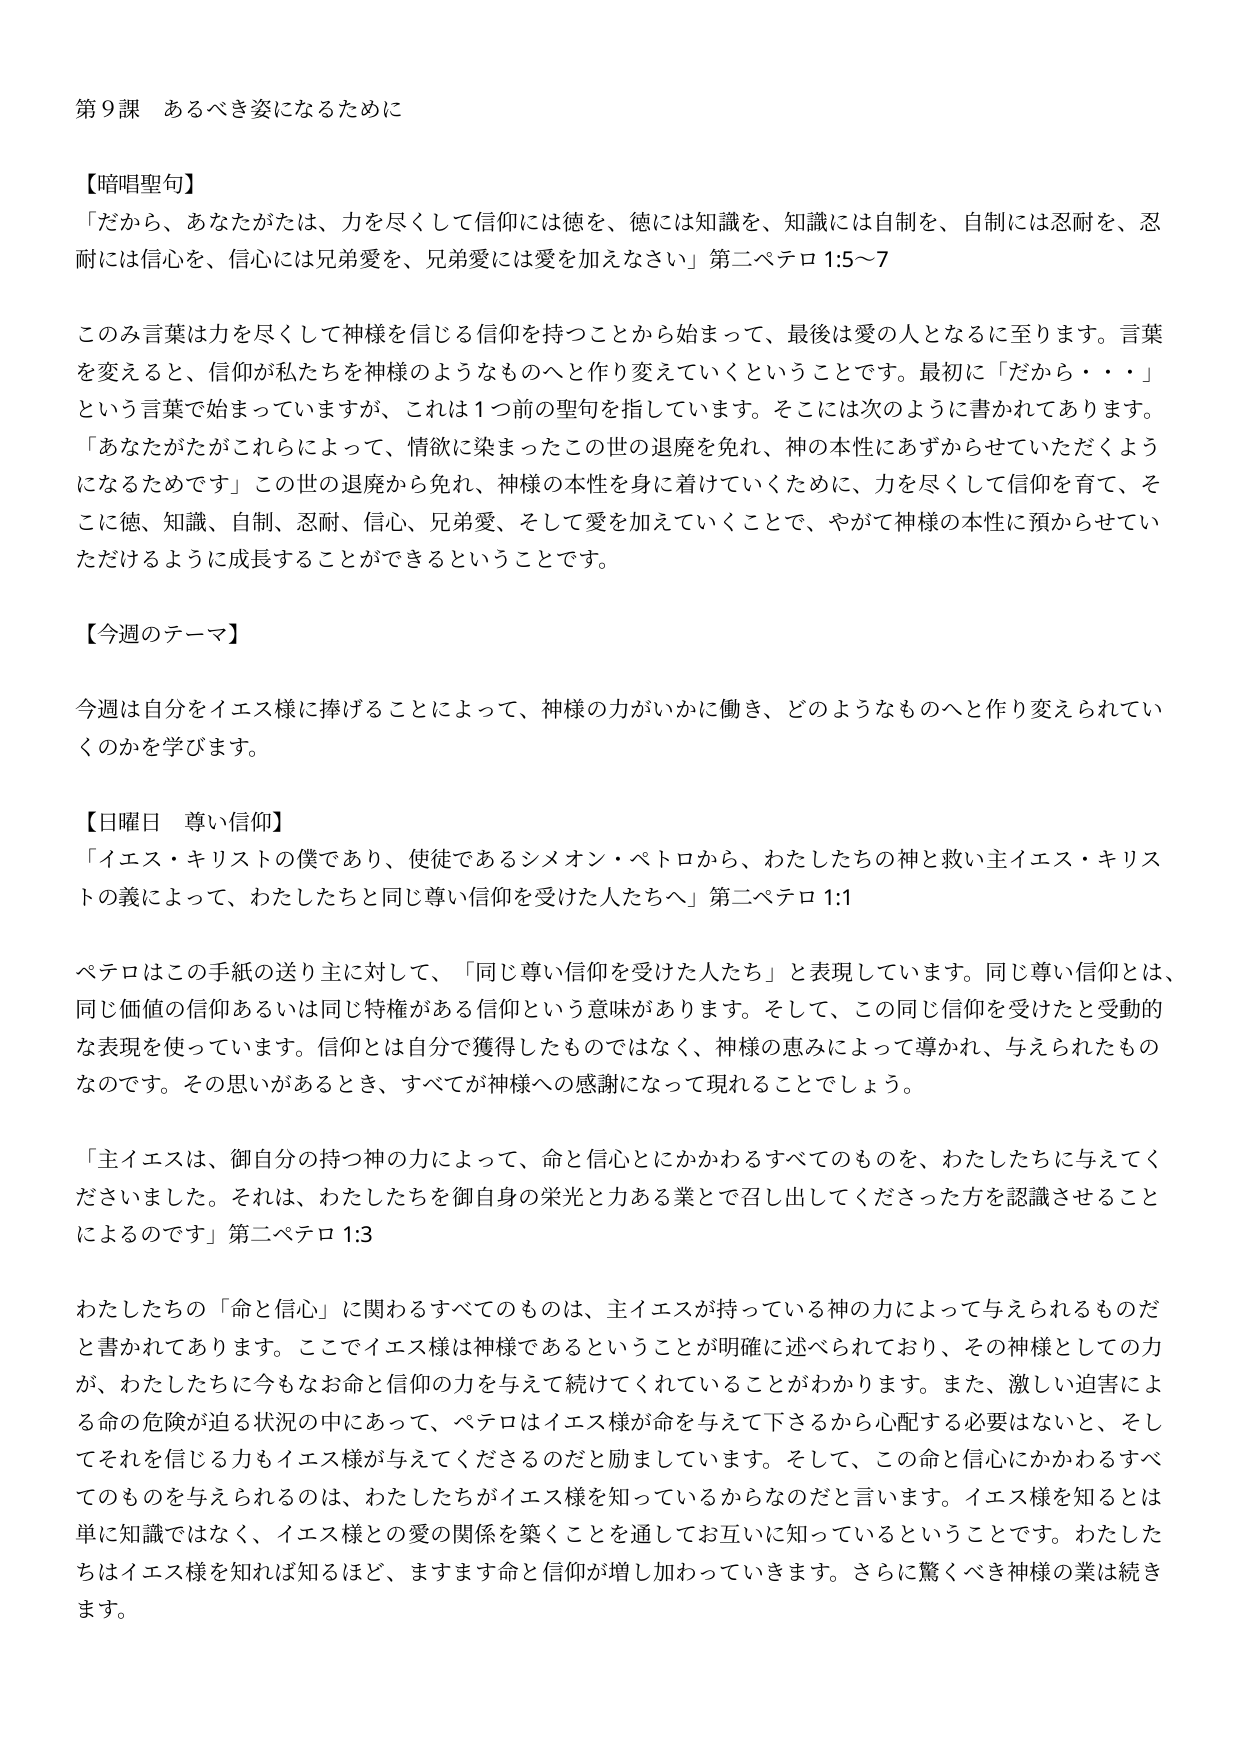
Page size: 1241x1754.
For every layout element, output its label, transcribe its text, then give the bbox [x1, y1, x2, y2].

text 「イエス・キリストの僕であり、使徒であるシメオン・ペトロから、わたしたちの神と救い主イエス・キリストの義によって、わたしたちと同じ尊い信仰を受けた人たちへ」第二ペテロ1:1 [75, 839, 1165, 914]
text 【今週のテーマ】 [75, 614, 1165, 652]
text 【日曜日 尊い信仰】 [75, 802, 1165, 839]
text 「主イエスは、御自分の持つ神の力によって、命と信心とにかかわるすべてのものを、わたしたちに与えてくださいました。それは、わたしたちを御自身の栄光と力ある業とで召し出してくださった方を認識させることによるのです」第二ペテロ1:3 [75, 1139, 1165, 1252]
text このみ言葉は力を尽くして神様を信じる信仰を持つことから始まって、最後は愛の人となるに至ります。言葉を変えると、信仰が私たちを神様のようなものへと作り変えていくということです。最初に「だから・・・」という言葉で始まっていますが、これは1つ前の聖句を指しています。そこには次のように書かれてあります。「あなたがたがこれらによって、情欲に染まったこの世の退廃を免れ、神の本性にあずからせていただくようになるためです」この世の退廃から免れ、神様の本性を身に着けていくために、力を尽くして信仰を育て、そこに徳、知識、自制、忍耐、信心、兄弟愛、そして愛を加えていくことで、やがて神様の本性に預からせていただけるように成長することができるということです。 [75, 314, 1165, 577]
text 【暗唱聖句】 [75, 164, 1165, 202]
text わたしたちの「命と信心」に関わるすべてのものは、主イエスが持っている神の力によって与えられるものだと書かれてあります。ここでイエス様は神様であるということが明確に述べられており、その神様としての力が、わたしたちに今もなお命と信仰の力を与えて続けてくれていることがわかります。また、激しい迫害による命の危険が迫る状況の中にあって、ペテロはイエス様が命を与えて下さるから心配する必要はないと、そしてそれを信じる力もイエス様が与えてくださるのだと励ましています。そして、この命と信心にかかわるすべてのものを与えられるのは、わたしたちがイエス様を知っているからなのだと言います。イエス様を知るとは単に知識ではなく、イエス様との愛の関係を築くことを通してお互いに知っているということです。わたしたちはイエス様を知れば知るほど、ますます命と信仰が増し加わっていきます。さらに驚くべき神様の業は続きます。 [75, 1289, 1165, 1627]
text 「だから、あなたがたは、力を尽くして信仰には徳を、徳には知識を、知識には自制を、自制には忍耐を、忍耐には信心を、信心には兄弟愛を、兄弟愛には愛を加えなさい」第二ペテロ1:5～7 [75, 202, 1165, 277]
text 今週は自分をイエス様に捧げることによって、神様の力がいかに働き、どのようなものへと作り変えられていくのかを学びます。 [75, 689, 1165, 764]
text 第９課 あるべき姿になるために [75, 89, 1165, 127]
text ペテロはこの手紙の送り主に対して、「同じ尊い信仰を受けた人たち」と表現しています。同じ尊い信仰とは、同じ価値の信仰あるいは同じ特権がある信仰という意味があります。そして、この同じ信仰を受けたと受動的な表現を使っています。信仰とは自分で獲得したものではなく、神様の恵みによって導かれ、与えられたものなのです。その思いがあるとき、すべてが神様への感謝になって現れることでしょう。 [75, 952, 1165, 1102]
